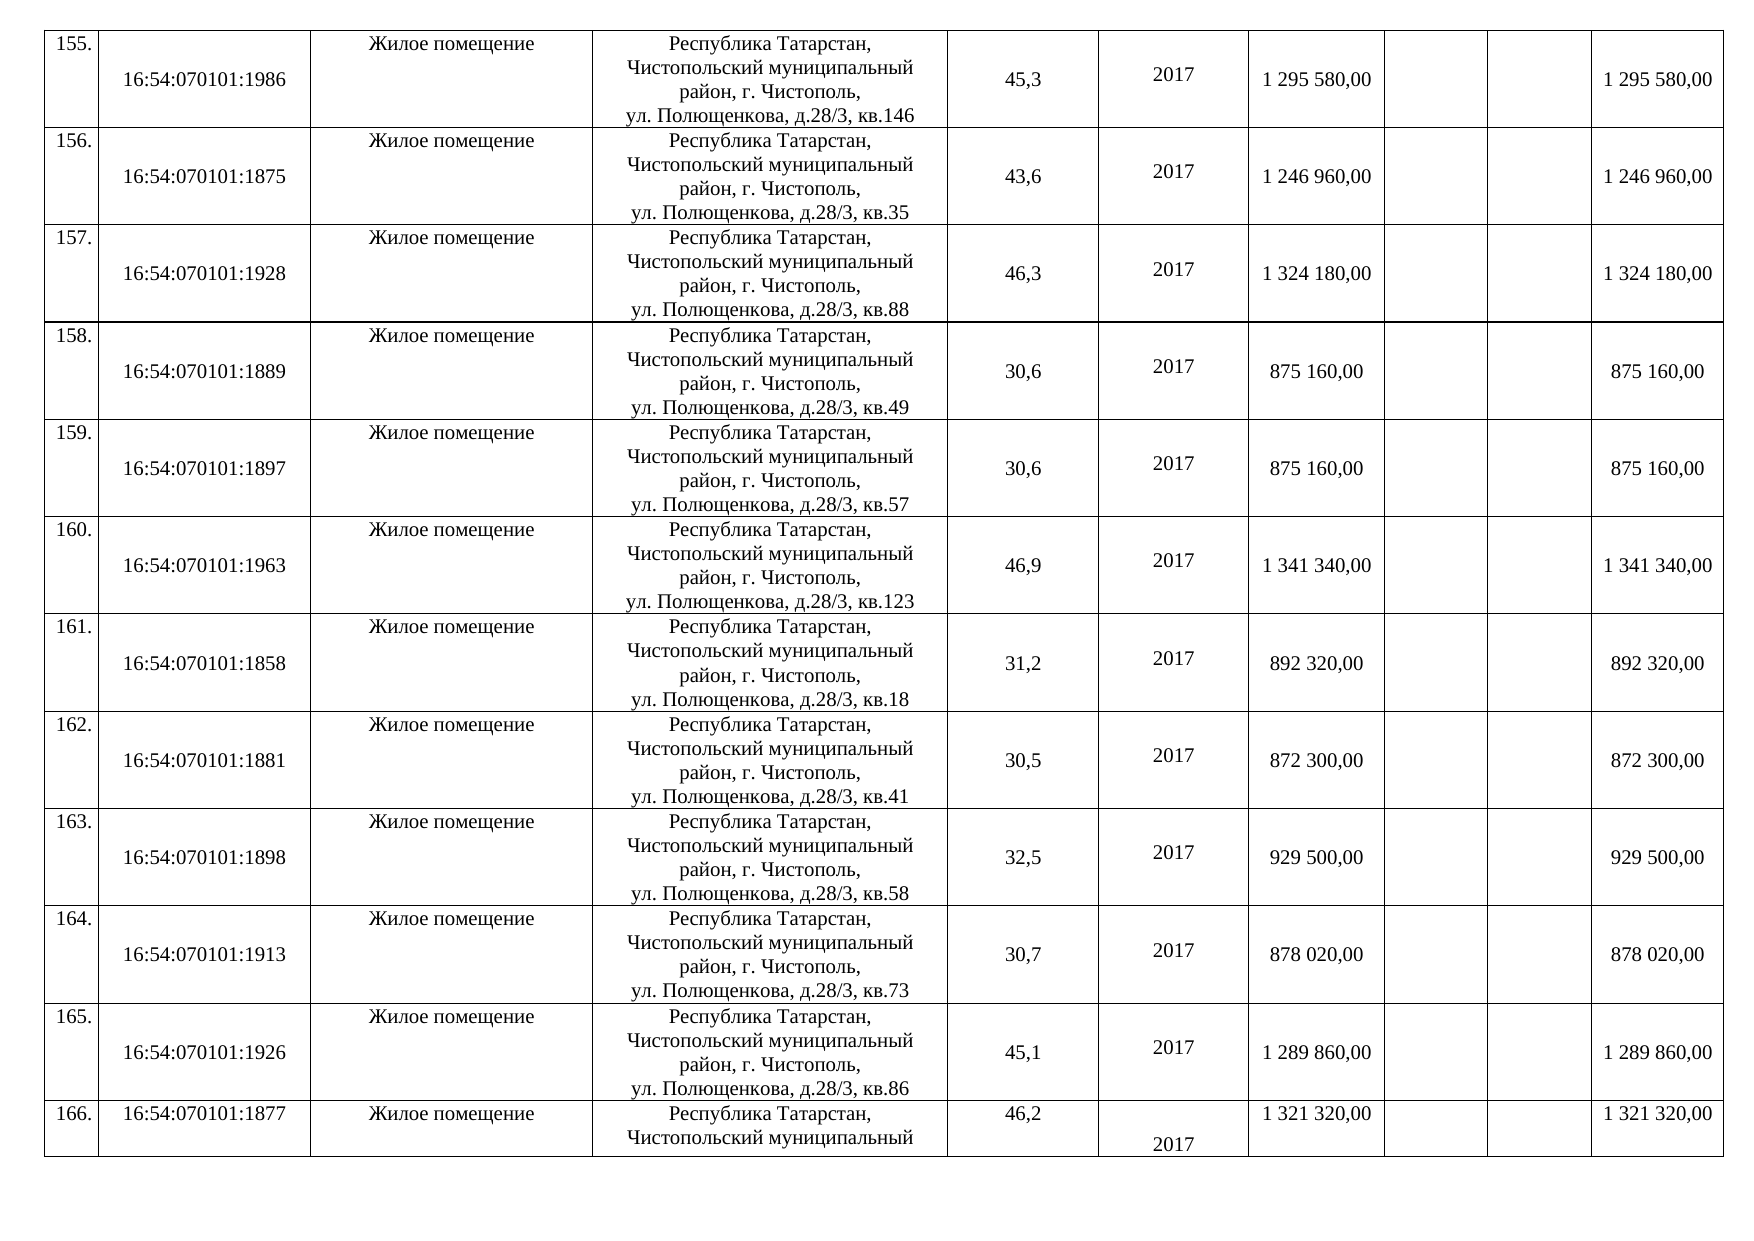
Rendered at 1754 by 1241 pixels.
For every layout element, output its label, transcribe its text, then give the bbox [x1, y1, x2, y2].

table_cell [45, 614, 98, 711]
table_cell 2017 [1099, 712, 1248, 808]
table_cell 32,5 [948, 809, 1098, 905]
table_cell 2017 [1099, 323, 1248, 419]
table_cell [1488, 517, 1591, 613]
table_cell 16:54:070101:1926 [99, 1004, 310, 1100]
table_cell [1488, 323, 1591, 419]
table_cell 2017 [1099, 128, 1248, 224]
table_cell 875 160,00 [1592, 420, 1723, 516]
table_cell Жилое помещение [311, 1101, 592, 1156]
table_cell [1385, 712, 1487, 808]
table_cell Республика Татарстан, Чистопольский муниципальный район, г. Чистополь, ул. Полющенкова, д.28/3, кв.58 [593, 809, 947, 905]
table_cell 878 020,00 [1249, 906, 1384, 1002]
table_cell 1 295 580,00 [1249, 31, 1384, 127]
table_cell [45, 31, 98, 127]
table_cell Республика Татарстан, Чистопольский муниципальный район, г. Чистополь, ул. Полющенкова, д.28/3, кв.18 [593, 614, 947, 711]
table_cell Республика Татарстан, Чистопольский муниципальный район, г. Чистополь, ул. Полющенкова, д.28/3, кв.146 [593, 31, 947, 127]
table_cell 30,6 [948, 323, 1098, 419]
table_cell 929 500,00 [1249, 809, 1384, 905]
table_cell Жилое помещение [311, 809, 592, 905]
table_cell [45, 1004, 98, 1100]
table_cell [1488, 906, 1591, 1002]
table_cell 2017 [1099, 1004, 1248, 1100]
table_cell 16:54:070101:1877 [99, 1101, 310, 1156]
table_cell [1385, 225, 1487, 321]
table_cell 16:54:070101:1913 [99, 906, 310, 1002]
table_cell 892 320,00 [1592, 614, 1723, 711]
table_cell [45, 323, 98, 419]
table_cell 1 289 860,00 [1592, 1004, 1723, 1100]
table_cell [45, 1101, 98, 1156]
table_cell [1385, 128, 1487, 224]
table_cell [1488, 225, 1591, 321]
table_cell 16:54:070101:1897 [99, 420, 310, 516]
table_cell 1 321 320,00 [1249, 1101, 1384, 1156]
table_cell 16:54:070101:1986 [99, 31, 310, 127]
table_cell [45, 420, 98, 516]
table_cell 16:54:070101:1889 [99, 323, 310, 419]
table_cell [1385, 323, 1487, 419]
table_cell Республика Татарстан, Чистопольский муниципальный район, г. Чистополь, ул. Полющенкова, д.28/3, кв.86 [593, 1004, 947, 1100]
table_cell [1488, 420, 1591, 516]
table_cell 2017 [1099, 614, 1248, 711]
table_cell Жилое помещение [311, 712, 592, 808]
table_cell [1385, 420, 1487, 516]
table_cell 872 300,00 [1249, 712, 1384, 808]
table_cell 1 324 180,00 [1592, 225, 1723, 321]
table_cell 16:54:070101:1963 [99, 517, 310, 613]
table_cell [45, 128, 98, 224]
table_cell 2017 [1099, 809, 1248, 905]
table_cell [1488, 614, 1591, 711]
table_cell Жилое помещение [311, 614, 592, 711]
table_cell 16:54:070101:1858 [99, 614, 310, 711]
table_cell [1385, 1101, 1487, 1156]
table_cell Жилое помещение [311, 128, 592, 224]
table_cell 875 160,00 [1249, 420, 1384, 516]
table_cell Жилое помещение [311, 420, 592, 516]
table_cell 1 341 340,00 [1249, 517, 1384, 613]
table_cell 46,3 [948, 225, 1098, 321]
table_cell [45, 225, 98, 321]
table_cell 878 020,00 [1592, 906, 1723, 1002]
table_cell Жилое помещение [311, 517, 592, 613]
table_cell 30,7 [948, 906, 1098, 1002]
table_cell 46,9 [948, 517, 1098, 613]
table_cell [45, 712, 98, 808]
table_cell 16:54:070101:1928 [99, 225, 310, 321]
table_cell 2017 [1099, 906, 1248, 1002]
table_cell 1 289 860,00 [1249, 1004, 1384, 1100]
table_cell Республика Татарстан, Чистопольский муниципальный район, г. Чистополь, ул. Полющенкова, д.28/3, кв.49 [593, 323, 947, 419]
table_cell Республика Татарстан, Чистопольский муниципальный район, г. Чистополь, ул. Полющенкова, д.28/3, кв.57 [593, 420, 947, 516]
table_cell 875 160,00 [1249, 323, 1384, 419]
table_cell 1 321 320,00 [1592, 1101, 1723, 1156]
table_cell [1488, 31, 1591, 127]
table_cell Республика Татарстан, Чистопольский муниципальный район, г. Чистополь, ул. Полющенкова, д.28/3, кв.35 [593, 128, 947, 224]
table_cell Республика Татарстан, Чистопольский муниципальный район, г. Чистополь, ул. Полющенкова, д.28/3, кв.41 [593, 712, 947, 808]
table_cell 30,5 [948, 712, 1098, 808]
table_cell 2017 [1099, 420, 1248, 516]
table_cell 2017 [1099, 31, 1248, 127]
table_cell Жилое помещение [311, 323, 592, 419]
table_cell [1385, 906, 1487, 1002]
table_cell 46,2 [948, 1101, 1098, 1156]
table_cell 16:54:070101:1875 [99, 128, 310, 224]
table_cell 892 320,00 [1249, 614, 1384, 711]
table_cell [1488, 1101, 1591, 1156]
table_cell [45, 906, 98, 1002]
table_cell 16:54:070101:1881 [99, 712, 310, 808]
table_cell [593, 1101, 947, 1156]
table_cell 1 246 960,00 [1592, 128, 1723, 224]
table_cell 875 160,00 [1592, 323, 1723, 419]
table_cell Жилое помещение [311, 1004, 592, 1100]
table_cell [1488, 128, 1591, 224]
table_cell 43,6 [948, 128, 1098, 224]
table_cell [45, 809, 98, 905]
table_cell 31,2 [948, 614, 1098, 711]
table_cell Республика Татарстан, Чистопольский муниципальный район, г. Чистополь, ул. Полющенкова, д.28/3, кв.88 [593, 225, 947, 321]
table_cell [1488, 1004, 1591, 1100]
table_cell 2017 [1099, 225, 1248, 321]
table_cell [1385, 517, 1487, 613]
table_cell 2017 [1099, 1101, 1248, 1156]
table_cell 1 295 580,00 [1592, 31, 1723, 127]
table_cell [1385, 1004, 1487, 1100]
table_cell 1 341 340,00 [1592, 517, 1723, 613]
table_cell 16:54:070101:1898 [99, 809, 310, 905]
table_cell Жилое помещение [311, 906, 592, 1002]
table_cell Жилое помещение [311, 225, 592, 321]
table_cell 2017 [1099, 517, 1248, 613]
table_cell 1 324 180,00 [1249, 225, 1384, 321]
table_cell 30,6 [948, 420, 1098, 516]
table_cell Республика Татарстан, Чистопольский муниципальный район, г. Чистополь, ул. Полющенкова, д.28/3, кв.73 [593, 906, 947, 1002]
table_cell 45,3 [948, 31, 1098, 127]
table_cell Жилое помещение [311, 31, 592, 127]
table_cell [1385, 614, 1487, 711]
table_cell [1488, 809, 1591, 905]
table_cell [1385, 809, 1487, 905]
table_cell 45,1 [948, 1004, 1098, 1100]
table_cell 872 300,00 [1592, 712, 1723, 808]
table_cell 1 246 960,00 [1249, 128, 1384, 224]
table_cell Республика Татарстан, Чистопольский муниципальный район, г. Чистополь, ул. Полющенкова, д.28/3, кв.123 [593, 517, 947, 613]
table_cell [45, 517, 98, 613]
table_cell [1385, 31, 1487, 127]
table_cell [1488, 712, 1591, 808]
table_cell 929 500,00 [1592, 809, 1723, 905]
